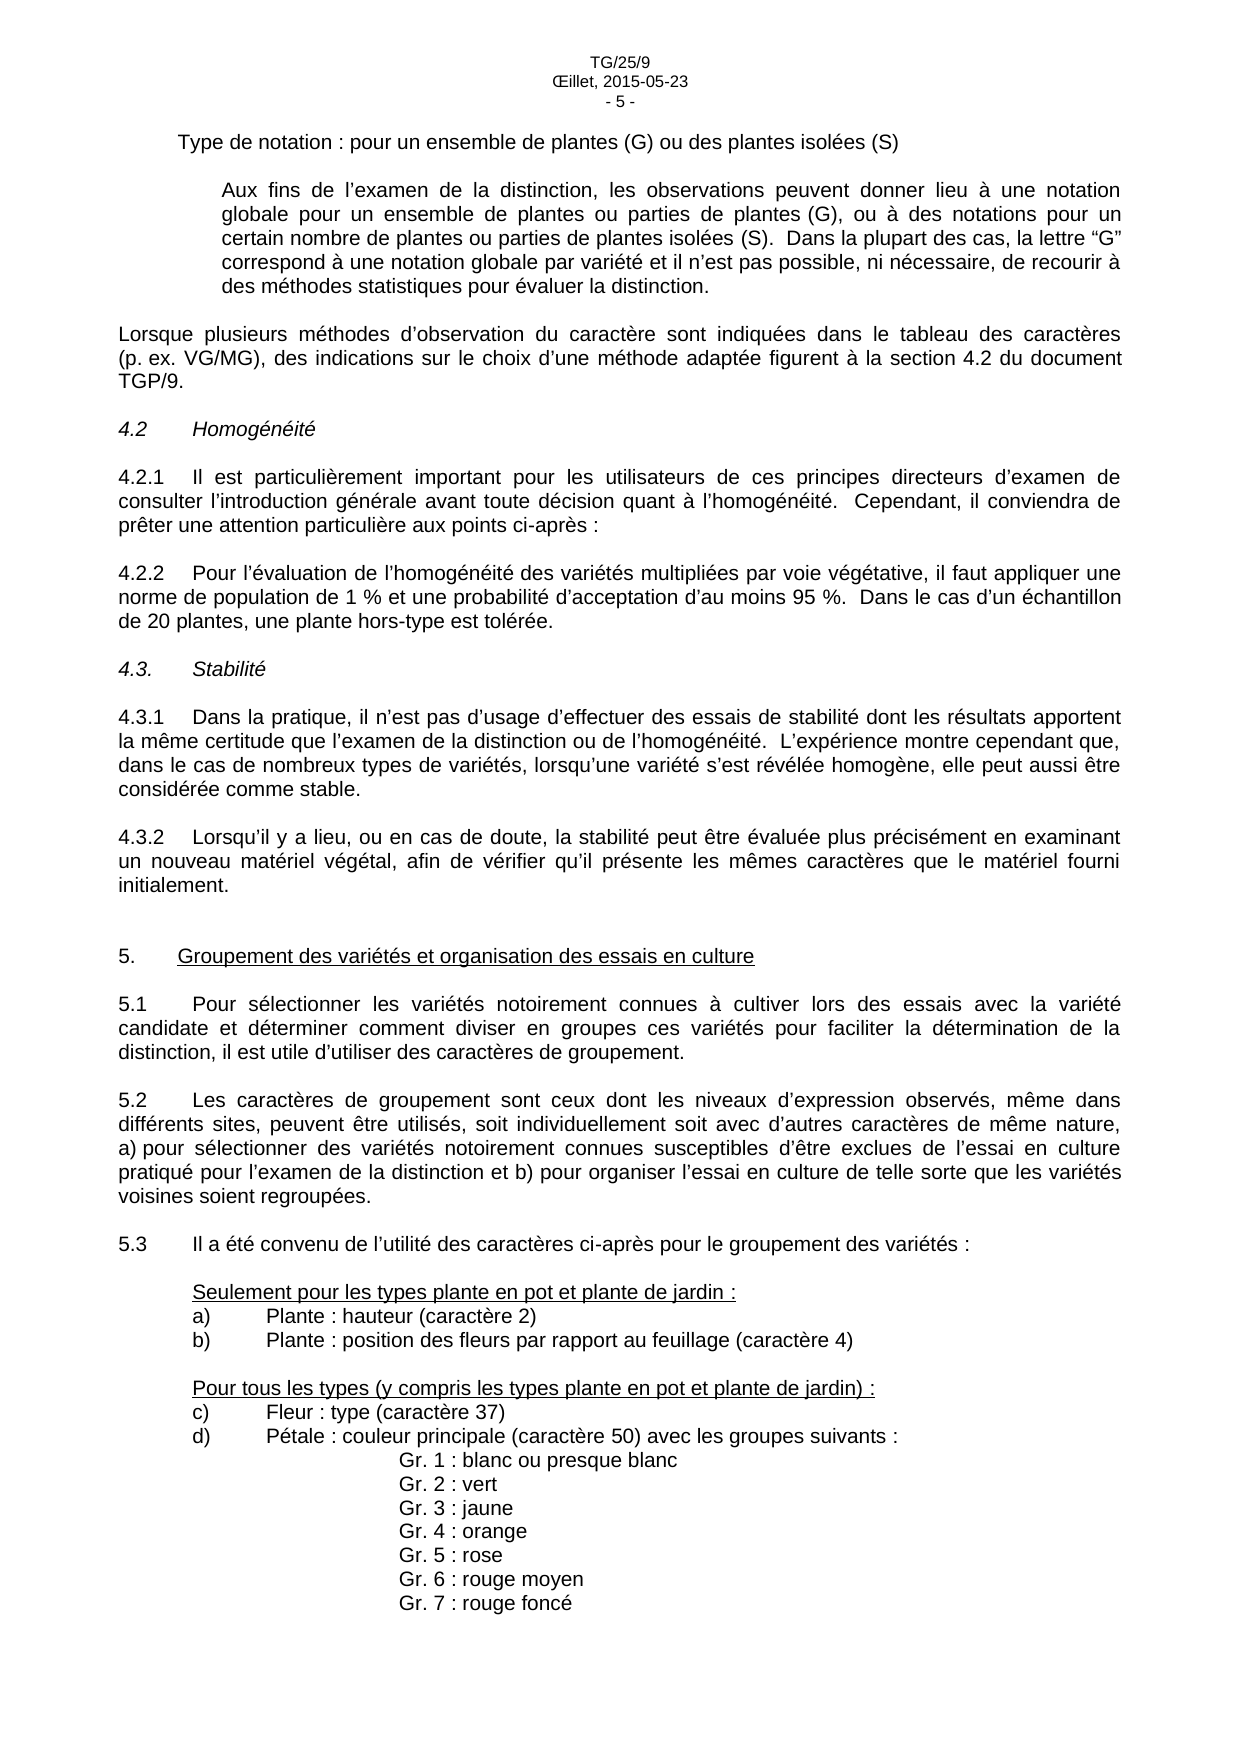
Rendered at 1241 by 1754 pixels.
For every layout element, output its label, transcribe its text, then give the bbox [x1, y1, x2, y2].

text Gr. 6 : rouge moyen [399, 1567, 1122, 1591]
subtitle 4.3. Stabilité [118, 657, 1122, 681]
subtitle Groupement des variétés et organisation des essais en culture [118, 944, 1122, 968]
text 5.1 Pour sélectionner les variétés notoirement connues à cultiver lors des essais avec la variété candidate et déterminer comment diviser en groupes ces variétés pour faciliter la détermination de la distinction, il est utile d’utiliser des caractères de groupement. [118, 992, 1122, 1064]
text 4.3.1 Dans la pratique, il n’est pas d’usage d’effectuer des essais de stabilité dont les résultats apportent la même certitude que l’examen de la distinction ou de l’homogénéité. L’expérience montre cependant que, dans le cas de nombreux types de variétés, lorsqu’une variété s’est révélée homogène, elle peut aussi être considérée comme stable. [118, 705, 1122, 801]
text Seulement pour les types plante en pot et plante de jardin : [118, 1280, 1122, 1304]
text Gr. 7 : rouge foncé [399, 1591, 1122, 1615]
text 5.2 Les caractères de groupement sont ceux dont les niveaux d’expression observés, même dans différents sites, peuvent être utilisés, soit individuellement soit avec d’autres caractères de même nature, a) pour sélectionner des variétés notoirement connues susceptibles d’être exclues de l’essai en culture pratiqué pour l’examen de la distinction et b) pour organiser l’essai en culture de telle sorte que les variétés voisines soient regroupées. [118, 1088, 1122, 1208]
text Type de notation : pour un ensemble de plantes (G) ou des plantes isolées (S) [177, 130, 1122, 154]
text Gr. 5 : rose [399, 1543, 1122, 1567]
text c) Fleur : type (caractère 37) [192, 1399, 1122, 1423]
text Gr. 3 : jaune [399, 1495, 1122, 1519]
text Aux fins de l’examen de la distinction, les observations peuvent donner lieu à une notation globale pour un ensemble de plantes ou parties de plantes (G), ou à des notations pour un certain nombre de plantes ou parties de plantes isolées (S). Dans la plupart des cas, la lettre “G” correspond à une notation globale par variété et il n’est pas possible, ni nécessaire, de recourir à des méthodes statistiques pour évaluer la distinction. [221, 178, 1122, 297]
text 5.3 Il a été convenu de l’utilité des caractères ci-après pour le groupement des variétés : [118, 1232, 1122, 1256]
text Gr. 1 : blanc ou presque blanc [399, 1447, 1122, 1471]
text a) Plante : hauteur (caractère 2) [192, 1304, 1122, 1328]
text 4.2.2 Pour l’évaluation de l’homogénéité des variétés multipliées par voie végétative, il faut appliquer une norme de population de 1 % et une probabilité d’acceptation d’au moins 95 %. Dans le cas d’un échantillon de 20 plantes, une plante hors-type est tolérée. [118, 561, 1122, 633]
text Gr. 2 : vert [399, 1471, 1122, 1495]
text Gr. 4 : orange [399, 1519, 1122, 1543]
text Lorsque plusieurs méthodes d’observation du caractère sont indiquées dans le tableau des caractères (p. ex. VG/MG), des indications sur le choix d’une méthode adaptée figurent à la section 4.2 du document TGP/9. [118, 321, 1122, 393]
text 4.3.2 Lorsqu’il y a lieu, ou en cas de doute, la stabilité peut être évaluée plus précisément en examinant un nouveau matériel végétal, afin de vérifier qu’il présente les mêmes caractères que le matériel fourni initialement. [118, 824, 1122, 896]
text Pour tous les types (y compris les types plante en pot et plante de jardin) : [118, 1376, 1122, 1399]
subtitle 4.2 Homogénéité [118, 417, 1122, 441]
text b) Plante : position des fleurs par rapport au feuillage (caractère 4) [192, 1328, 1122, 1352]
text 4.2.1 Il est particulièrement important pour les utilisateurs de ces principes directeurs d’examen de consulter l’introduction générale avant toute décision quant à l’homogénéité. Cependant, il conviendra de prêter une attention particulière aux points ci-après : [118, 465, 1122, 537]
text d) Pétale : couleur principale (caractère 50) avec les groupes suivants : [192, 1423, 1122, 1447]
